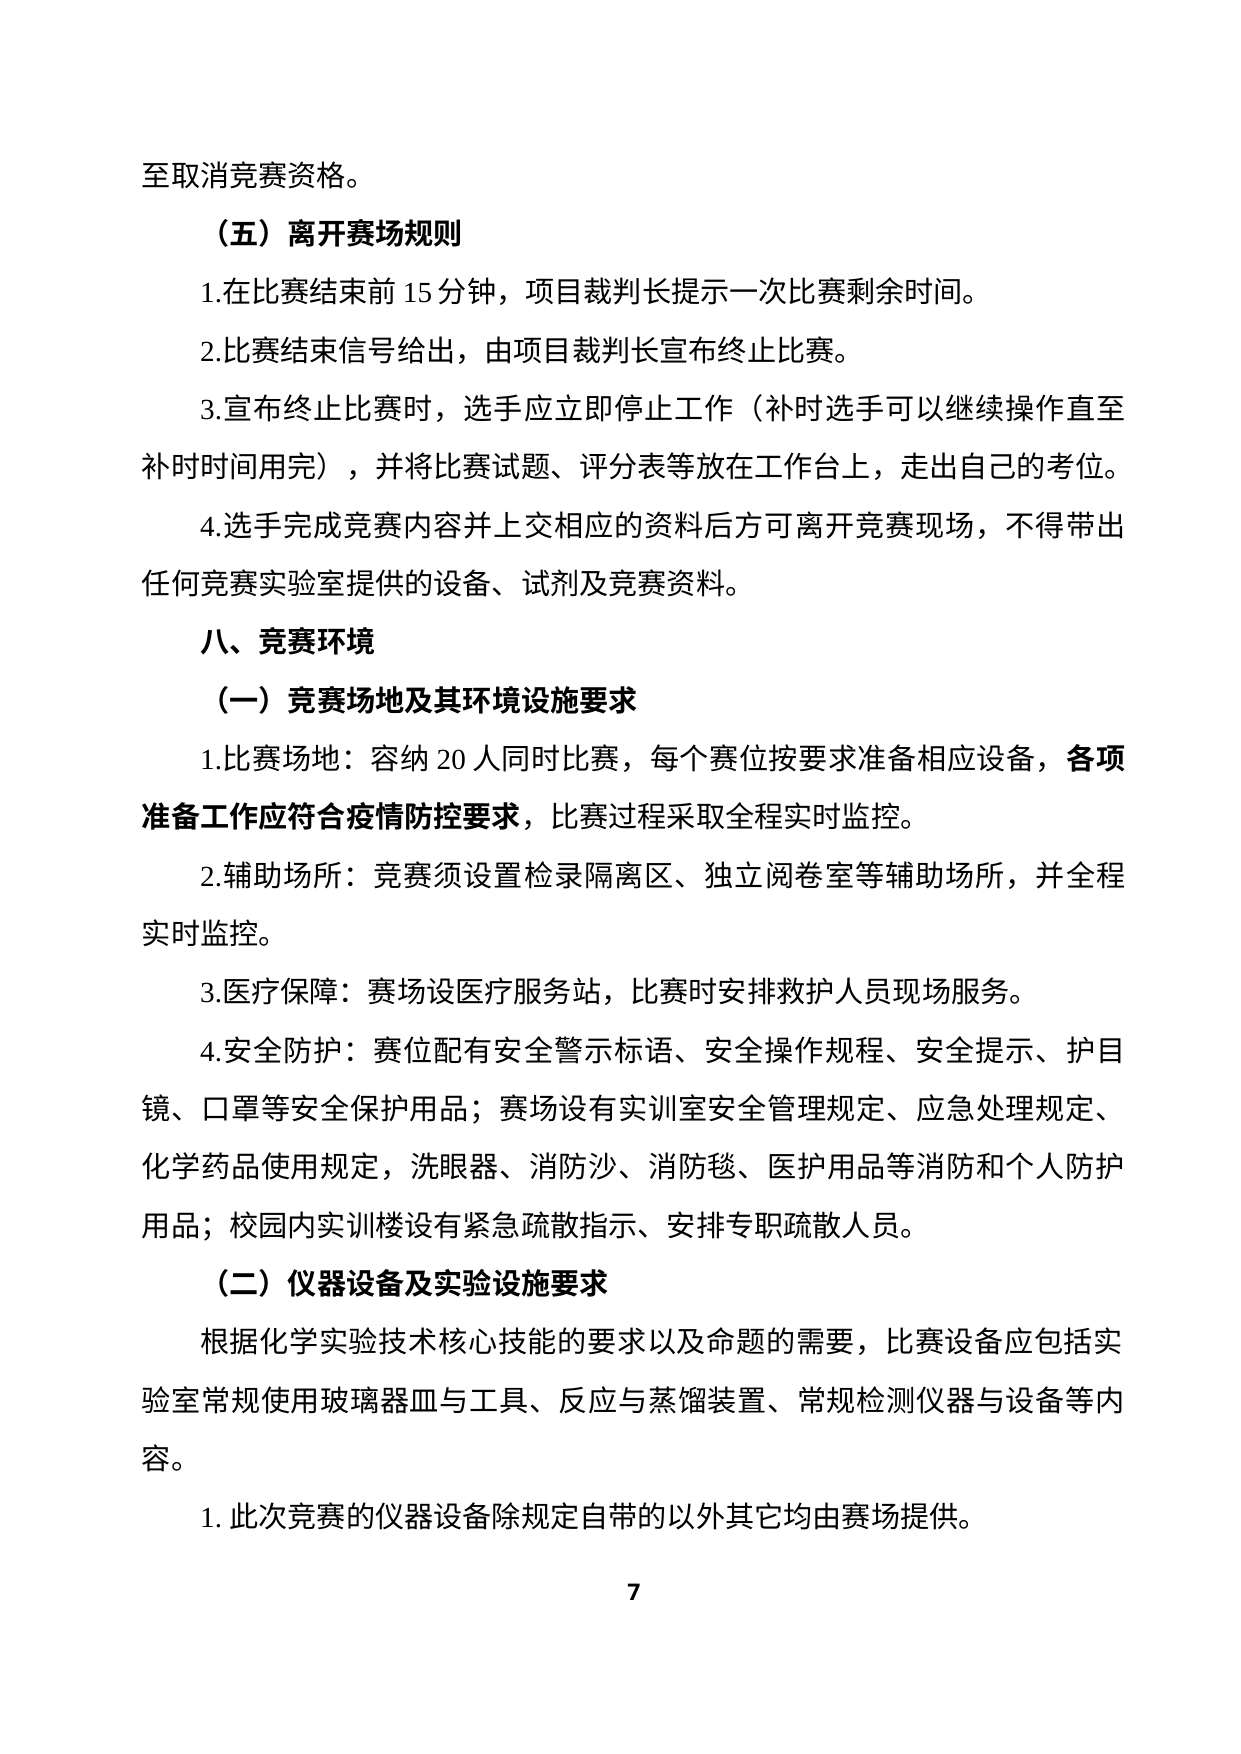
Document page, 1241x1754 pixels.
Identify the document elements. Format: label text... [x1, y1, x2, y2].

text 3.宣布终止比赛时，选手应立即停止工作（补时选手可以继续操作直至补时时间用完），并将比赛试题、评分表等放在工作台上，走出自己的考位。 [142, 373, 1126, 489]
text 1.在比赛结束前15分钟，项目裁判长提示一次比赛剩余时间。 [142, 256, 1126, 314]
text 2.辅助场所：竞赛须设置检录隔离区、独立阅卷室等辅助场所，并全程实时监控。 [142, 839, 1126, 956]
text 4.选手完成竞赛内容并上交相应的资料后方可离开竞赛现场，不得带出任何竞赛实验室提供的设备、试剂及竞赛资料。 [142, 489, 1126, 606]
text 3.医疗保障：赛场设医疗服务站，比赛时安排救护人员现场服务。 [142, 956, 1126, 1014]
text 1.比赛场地：容纳20人同时比赛，每个赛位按要求准备相应设备，各项准备工作应符合疫情防控要求，比赛过程采取全程实时监控。 [142, 723, 1126, 839]
text （二）仪器设备及实验设施要求 [142, 1248, 1126, 1306]
text 2.比赛结束信号给出，由项目裁判长宣布终止比赛。 [142, 314, 1126, 373]
text （一）竞赛场地及其环境设施要求 [142, 664, 1126, 723]
text （五）离开赛场规则 [142, 198, 1126, 256]
text 4.安全防护：赛位配有安全警示标语、安全操作规程、安全提示、护目镜、口罩等安全保护用品；赛场设有实训室安全管理规定、应急处理规定、化学药品使用规定，洗眼器、消防沙、消防毯、医护用品等消防和个人防护用品；校园内实训楼设有紧急疏散指示、安排专职疏散人员。 [142, 1014, 1126, 1248]
text 1. 此次竞赛的仪器设备除规定自带的以外其它均由赛场提供。 [142, 1481, 1126, 1539]
text 八、竞赛环境 [142, 606, 1126, 664]
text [142, 139, 1126, 198]
text 根据化学实验技术核心技能的要求以及命题的需要，比赛设备应包括实验室常规使用玻璃器皿与工具、反应与蒸馏装置、常规检测仪器与设备等内容。 [142, 1306, 1126, 1481]
